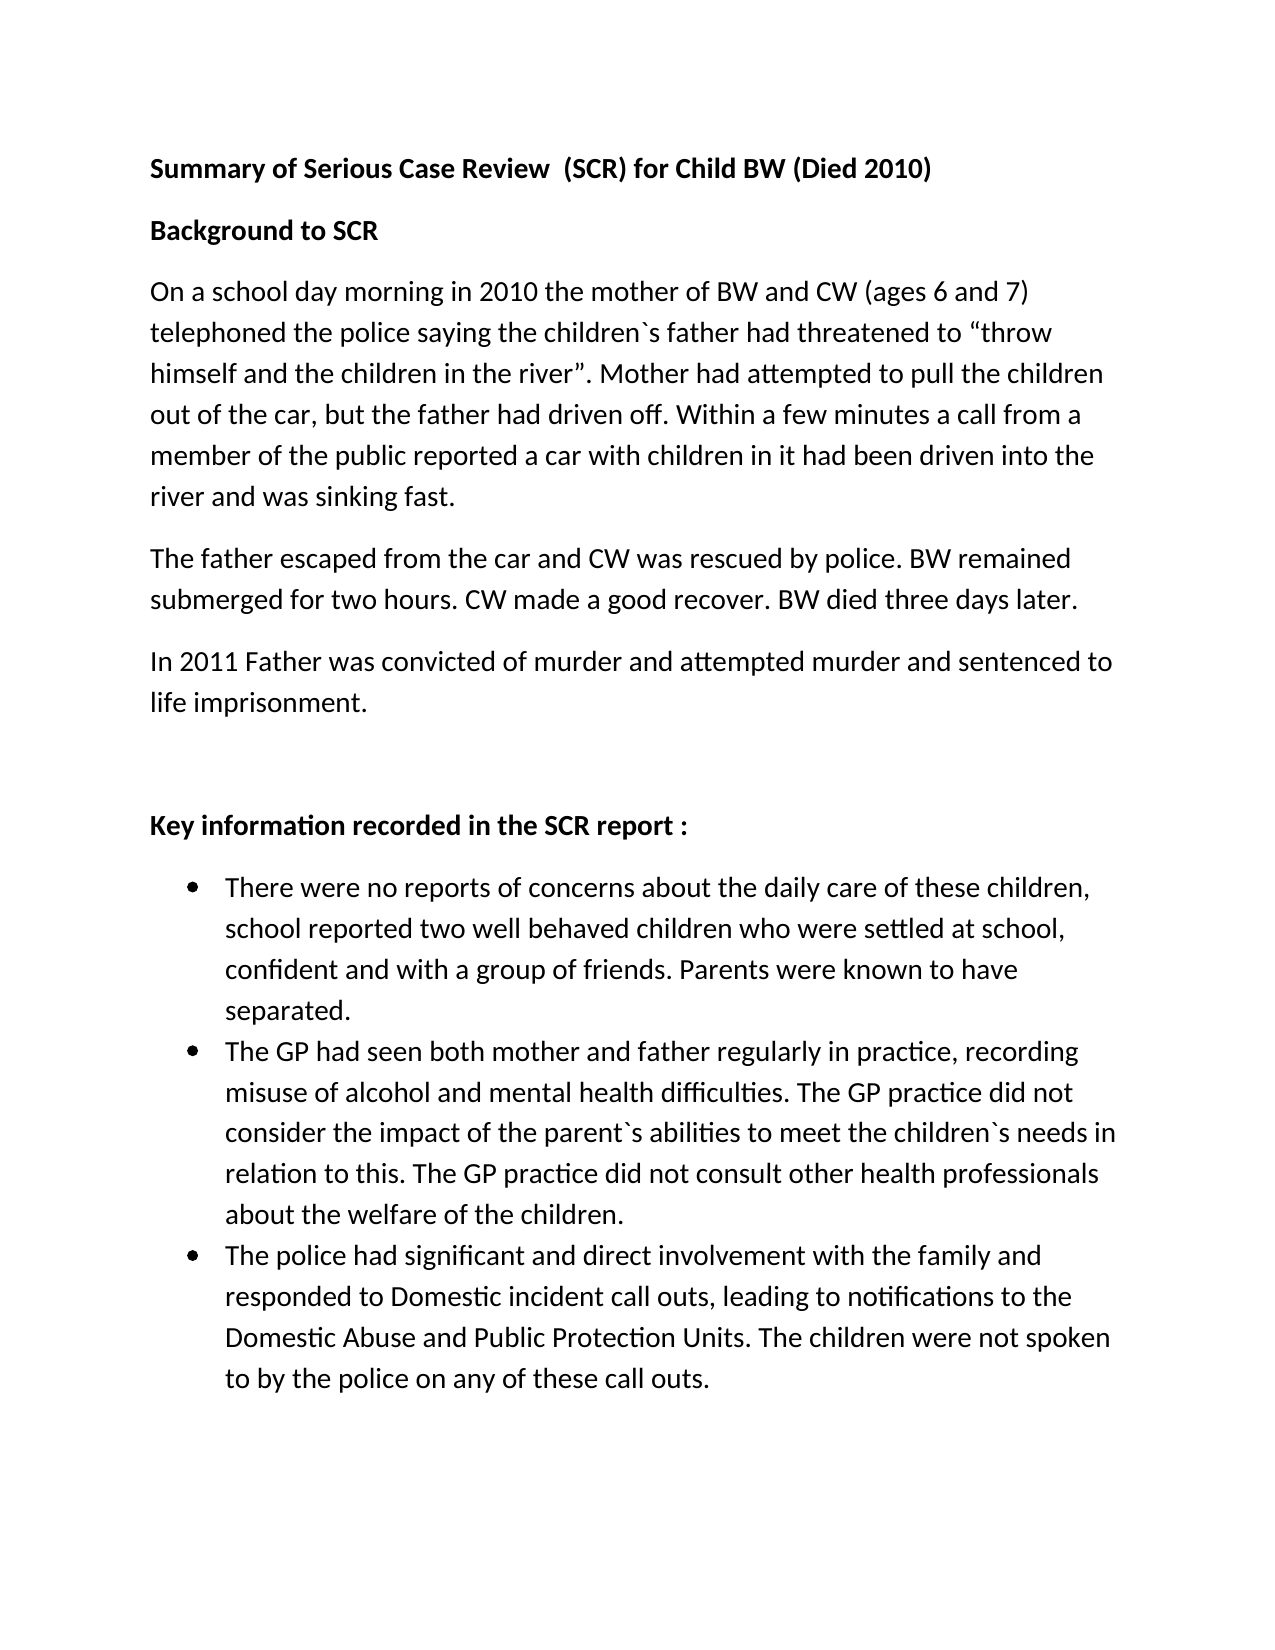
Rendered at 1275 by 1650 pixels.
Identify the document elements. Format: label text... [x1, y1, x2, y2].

list The police had significant and direct involvement with the family and responded to Domestic incident call outs, leading to notifications to the Domestic Abuse and Public Protection Units. The children were not spoken to by the police on any of these call outs. [187, 1237, 1125, 1396]
list There were no reports of concerns about the daily care of these children, school reported two well behaved children who were settled at school, confident and with a group of friends. Parents were known to have separated. [187, 869, 1125, 1027]
text Key information recorded in the SCR report : [150, 807, 1125, 843]
text Summary of Serious Case Review (SCR) for Child BW (Died 2010) [150, 150, 1125, 186]
text In 2011 Father was convicted of murder and attempted murder and sentenced to life imprisonment. [150, 643, 1125, 719]
text Background to SCR [150, 212, 1125, 247]
list The GP had seen both mother and father regularly in practice, recording misuse of alcohol and mental health difficulties. The GP practice did not consider the impact of the parent`s abilities to meet the children`s needs in relation to this. The GP practice did not consult other health professionals about the welfare of the children. [187, 1033, 1125, 1232]
text On a school day morning in 2010 the mother of BW and CW (ages 6 and 7) telephoned the police saying the children`s father had threatened to “throw himself and the children in the river”. Mother had attempted to pull the children out of the car, but the father had driven off. Within a few minutes a call from a member of the public reported a car with children in it had been driven into the river and was sinking fast. [150, 273, 1125, 514]
text The father escaped from the car and CW was rescued by police. BW remained submerged for two hours. CW made a good recover. BW died three days later. [150, 540, 1125, 617]
